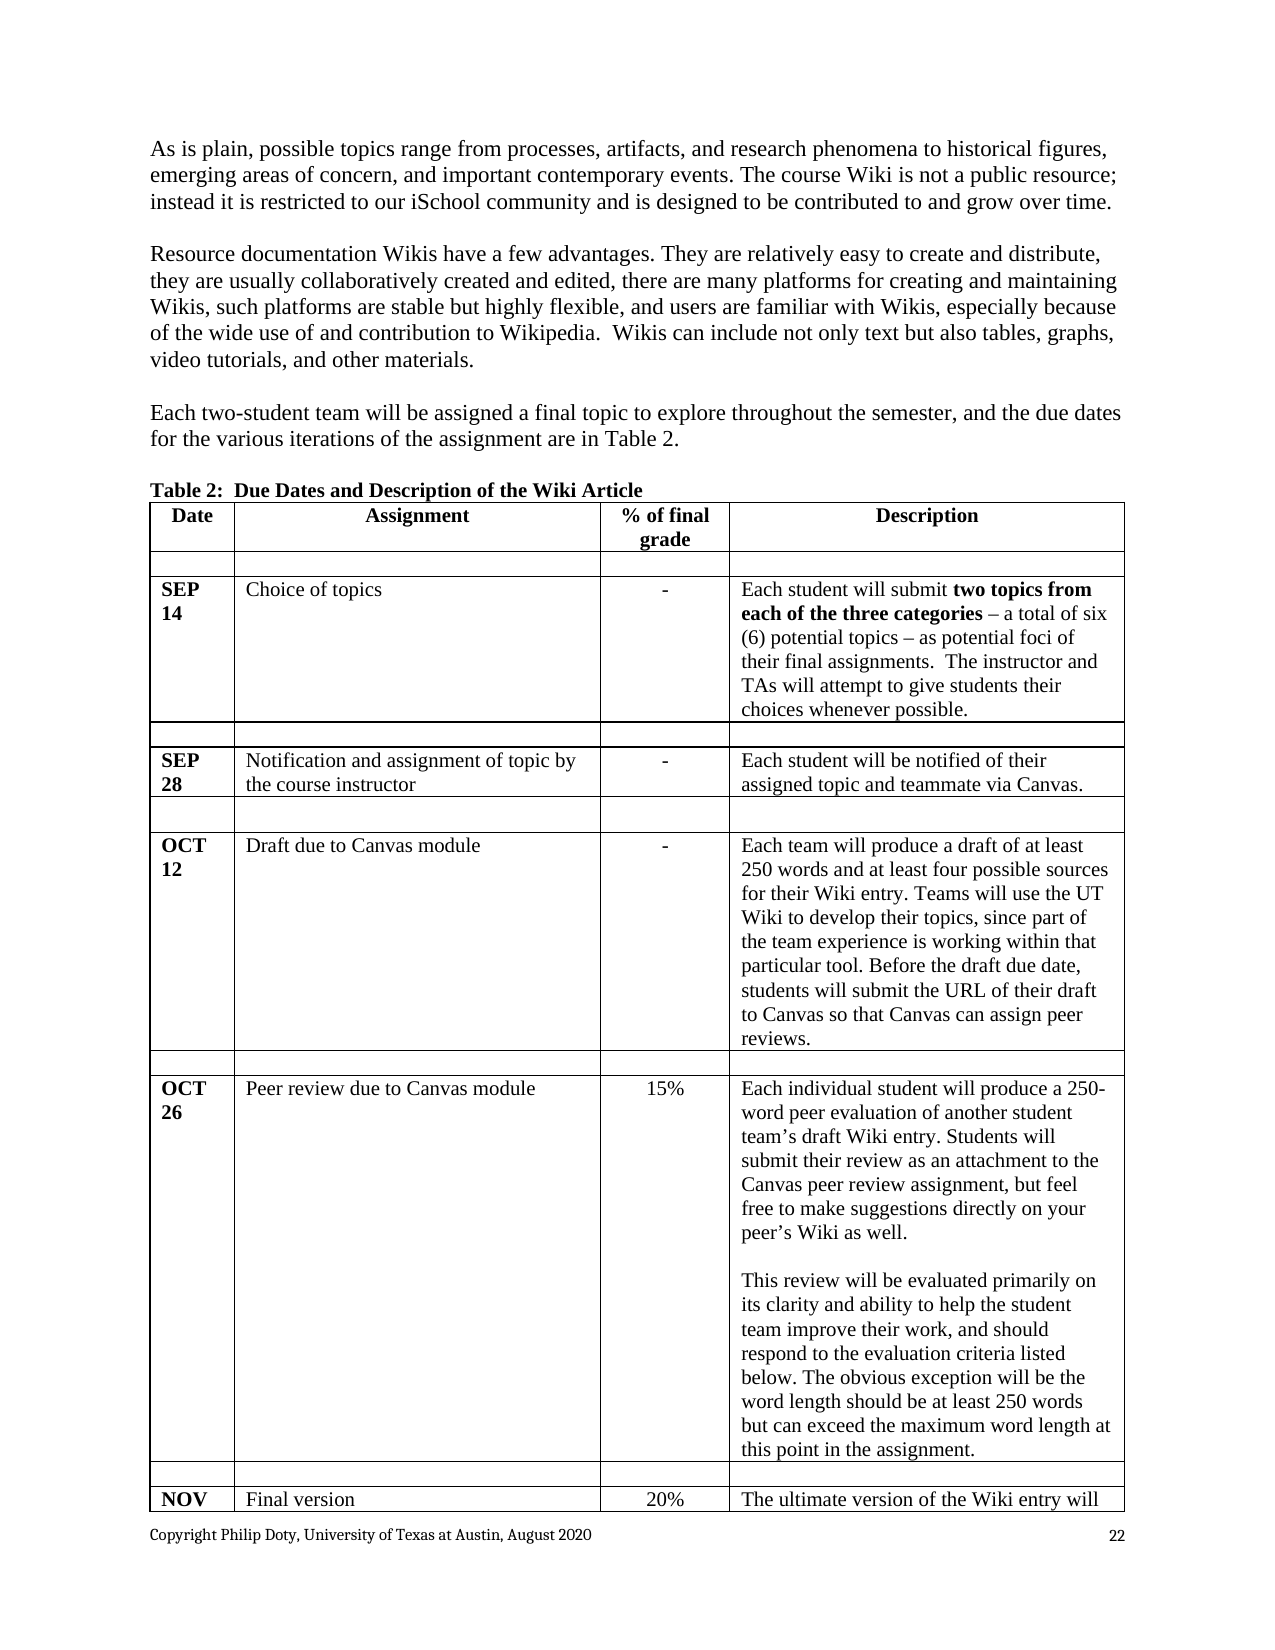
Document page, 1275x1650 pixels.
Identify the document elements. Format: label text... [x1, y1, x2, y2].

table_cell OCT 12 [151, 833, 234, 1050]
table_cell [235, 1462, 600, 1486]
table_cell Each student will submit two topics from each of the three categories – a total of six (6) potential topics – as potential foci of their final assignments. The instructor and TAs will attempt to give students their choices whenever possible. [730, 577, 1124, 721]
table_header % of final grade [601, 503, 729, 551]
table_cell [601, 723, 729, 746]
table_cell Notification and assignment of topic by the course instructor [235, 748, 600, 796]
table_cell Peer review due to Canvas module [235, 1076, 600, 1461]
table_cell [601, 1462, 729, 1486]
table_cell [730, 552, 1124, 576]
table_cell [730, 797, 1124, 832]
table_cell [151, 552, 234, 576]
table_cell - [601, 833, 729, 1050]
table_cell [730, 1051, 1124, 1075]
table_cell OCT 26 [151, 1076, 234, 1461]
text Resource documentation Wikis have a few advantages. They are relatively easy to create and distribute, they are usually collaboratively created and edited, there are many platforms for creating and maintaining Wikis, such platforms are stable but highly flexible, and users are familiar with Wikis, especially because of the wide use of and contribution to Wikipedia. Wikis can include not only text but also tables, graphs, video tutorials, and other materials. [150, 240, 1125, 372]
table_cell - [601, 748, 729, 796]
table_cell Each individual student will produce a 250-word peer evaluation of another student team’s draft Wiki entry. Students will submit their review as an attachment to the Canvas peer review assignment, but feel free to make suggestions directly on your peer’s Wiki as well. This review will be evaluated primarily on its clarity and ability to help the student team improve their work, and should respond to the evaluation criteria listed below. The obvious exception will be the word length should be at least 250 words but can exceed the maximum word length at this point in the assignment. [730, 1076, 1124, 1461]
table_cell [601, 552, 729, 576]
table_header Date [151, 503, 234, 551]
table_cell [601, 1051, 729, 1075]
table_cell NOV 16 [151, 1487, 234, 1511]
table_cell [235, 552, 600, 576]
table_cell Each student will be notified of their assigned topic and teammate via Canvas. [730, 748, 1124, 796]
text Table 2: Due Dates and Description of the Wiki Article [150, 478, 1125, 502]
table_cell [730, 1487, 1124, 1511]
table_cell Each team will produce a draft of at least 250 words and at least four possible sources for their Wiki entry. Teams will use the UT Wiki to develop their topics, since part of the team experience is working within that particular tool. Before the draft due date, students will submit the URL of their draft to Canvas so that Canvas can assign peer reviews. [730, 833, 1124, 1050]
table_cell SEP 28 [151, 748, 234, 796]
table_cell 20% [601, 1487, 729, 1511]
table_cell [151, 723, 234, 746]
text As is plain, possible topics range from processes, artifacts, and research phenomena to historical figures, emerging areas of concern, and important contemporary events. The course Wiki is not a public resource; instead it is restricted to our iSchool community and is designed to be contributed to and grow over time. [150, 135, 1125, 214]
table_cell [235, 723, 600, 746]
table_cell Final version [235, 1487, 600, 1511]
table_cell [151, 1462, 234, 1486]
table_cell 15% [601, 1076, 729, 1461]
table_cell Draft due to Canvas module [235, 833, 600, 1050]
table_cell Choice of topics [235, 577, 600, 721]
table_cell [730, 1462, 1124, 1486]
table_cell [235, 797, 600, 832]
table_header Description [730, 503, 1124, 551]
table_cell [601, 797, 729, 832]
text Each two-student team will be assigned a final topic to explore throughout the semester, and the due dates for the various iterations of the assignment are in Table 2. [150, 398, 1125, 451]
table_cell [730, 723, 1124, 746]
table_cell [151, 797, 234, 832]
table_header Assignment [235, 503, 600, 551]
table_cell [151, 1051, 234, 1075]
table_cell SEP 14 [151, 577, 234, 721]
table_cell - [601, 577, 729, 721]
table_cell [235, 1051, 600, 1075]
